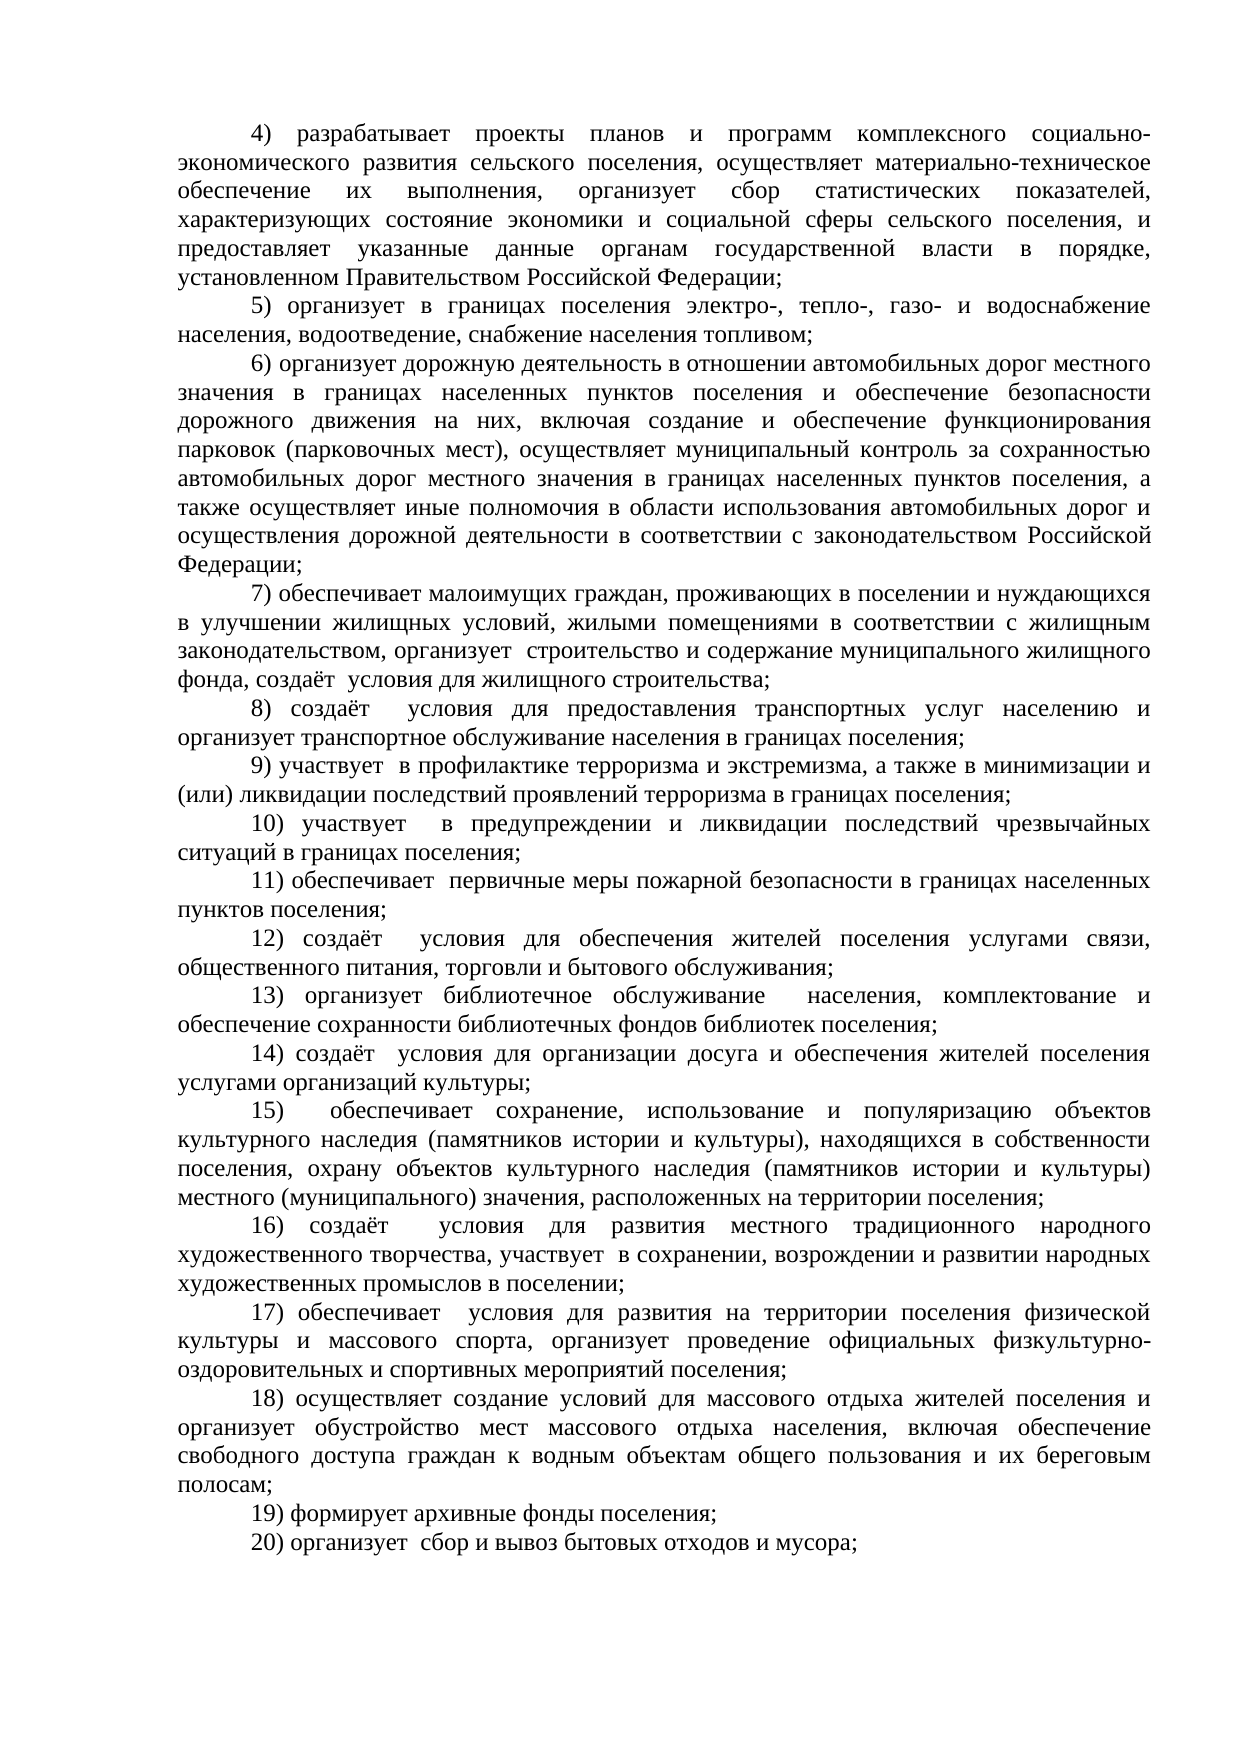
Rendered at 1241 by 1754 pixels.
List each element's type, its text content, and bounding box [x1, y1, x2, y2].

text 18) осуществляет создание условий для массового отдыха жителей поселения и организует обустройство мест массового отдыха населения, включая обеспечение свободного доступа граждан к водным объектам общего пользования и их береговым полосам; [177, 1383, 1152, 1498]
text 14) создаёт условия для организации досуга и обеспечения жителей поселения услугами организаций культуры; [177, 1038, 1152, 1096]
text 20) организует сбор и вывоз бытовых отходов и мусора; [177, 1527, 1152, 1556]
text 10) участвует в предупреждении и ликвидации последствий чрезвычайных ситуаций в границах поселения; [177, 808, 1152, 866]
text 5) организует в границах поселения электро-, тепло-, газо- и водоснабжение населения, водоотведение, снабжение населения топливом; [177, 291, 1152, 348]
text 17) обеспечивает условия для развития на территории поселения физической культуры и массового спорта, организует проведение официальных физкультурно-оздоровительных и спортивных мероприятий поселения; [177, 1297, 1152, 1383]
text 6) организует дорожную деятельность в отношении автомобильных дорог местного значения в границах населенных пунктов поселения и обеспечение безопасности дорожного движения на них, включая создание и обеспечение функционирования парковок (парковочных мест), осуществляет муниципальный контроль за сохранностью автомобильных дорог местного значения в границах населенных пунктов поселения, а также осуществляет иные полномочия в области использования автомобильных дорог и осуществления дорожной деятельности в соответствии с законодательством Российской Федерации; [177, 348, 1152, 578]
text 9) участвует в профилактике терроризма и экстремизма, а также в минимизации и (или) ликвидации последствий проявлений терроризма в границах поселения; [177, 751, 1152, 808]
text 16) создаёт условия для развития местного традиционного народного художественного творчества, участвует в сохранении, возрождении и развитии народных художественных промыслов в поселении; [177, 1211, 1152, 1297]
text 19) формирует архивные фонды поселения; [177, 1498, 1152, 1527]
text 15) обеспечивает сохранение, использование и популяризацию объектов культурного наследия (памятников истории и культуры), находящихся в собственности поселения, охрану объектов культурного наследия (памятников истории и культуры) местного (муниципального) значения, расположенных на территории поселения; [177, 1096, 1152, 1211]
text 11) обеспечивает первичные меры пожарной безопасности в границах населенных пунктов поселения; [177, 866, 1152, 923]
text 13) организует библиотечное обслуживание населения, комплектование и обеспечение сохранности библиотечных фондов библиотек поселения; [177, 981, 1152, 1038]
text 8) создаёт условия для предоставления транспортных услуг населению и организует транспортное обслуживание населения в границах поселения; [177, 693, 1152, 751]
text 4) разрабатывает проекты планов и программ комплексного социально-экономического развития сельского поселения, осуществляет материально-техническое обеспечение их выполнения, организует сбор статистических показателей, характеризующих состояние экономики и социальной сферы сельского поселения, и предоставляет указанные данные органам государственной власти в порядке, установленном Правительством Российской Федерации; [177, 118, 1152, 291]
text 7) обеспечивает малоимущих граждан, проживающих в поселении и нуждающихся в улучшении жилищных условий, жилыми помещениями в соответствии с жилищным законодательством, организует строительство и содержание муниципального жилищного фонда, создаёт условия для жилищного строительства; [177, 578, 1152, 693]
text 12) создаёт условия для обеспечения жителей поселения услугами связи, общественного питания, торговли и бытового обслуживания; [177, 923, 1152, 981]
